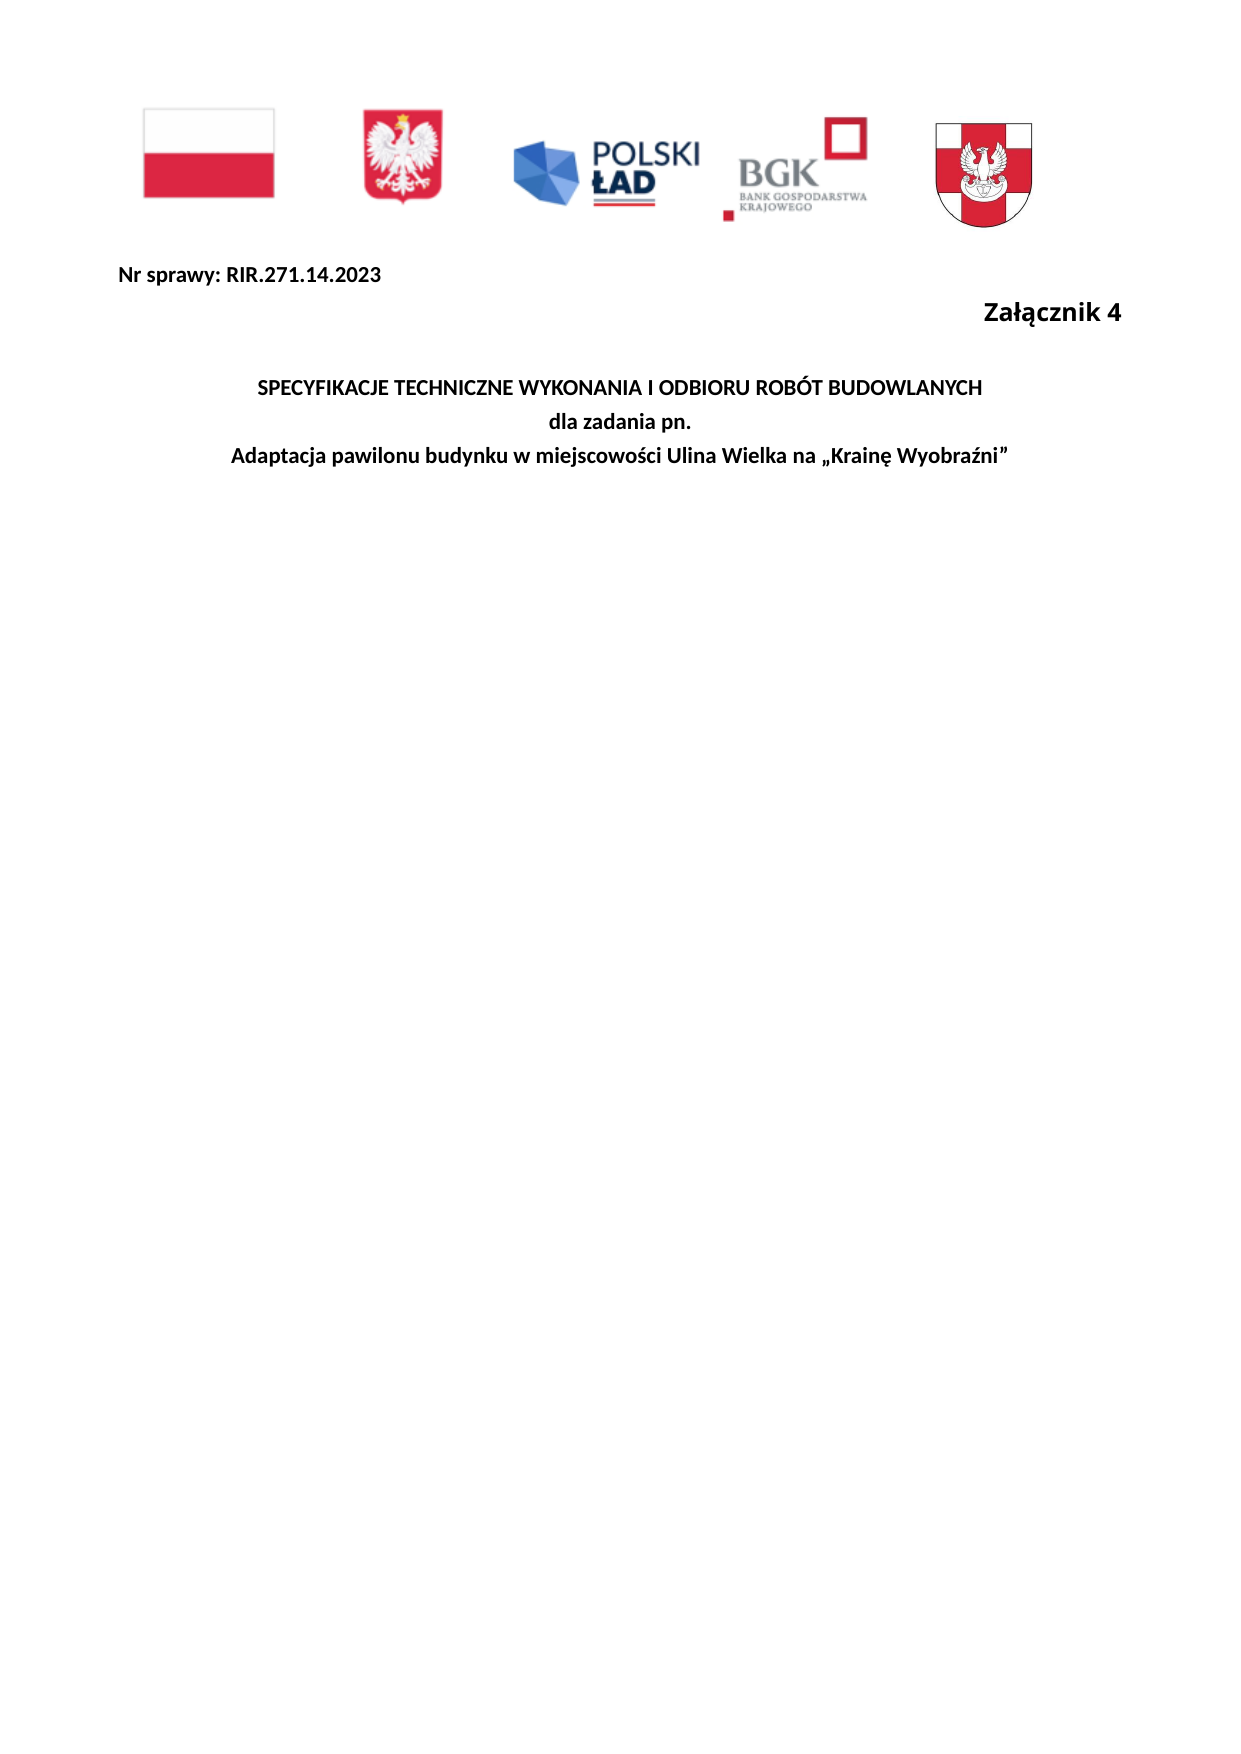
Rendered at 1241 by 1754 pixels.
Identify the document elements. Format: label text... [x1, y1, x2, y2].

text Nr sprawy: RIR.271.14.2023 [118, 261, 1122, 289]
text dla zadania pn. [118, 407, 1122, 435]
text Adaptacja pawilonu budynku w miejscowości Ulina Wielka na „Krainę Wyobraźni” [118, 441, 1122, 469]
picture [118, 73, 1042, 232]
text Załącznik 4 [118, 294, 1121, 329]
text SPECYFIKACJE TECHNICZNE WYKONANIA I ODBIORU ROBÓT BUDOWLANYCH [118, 373, 1122, 401]
